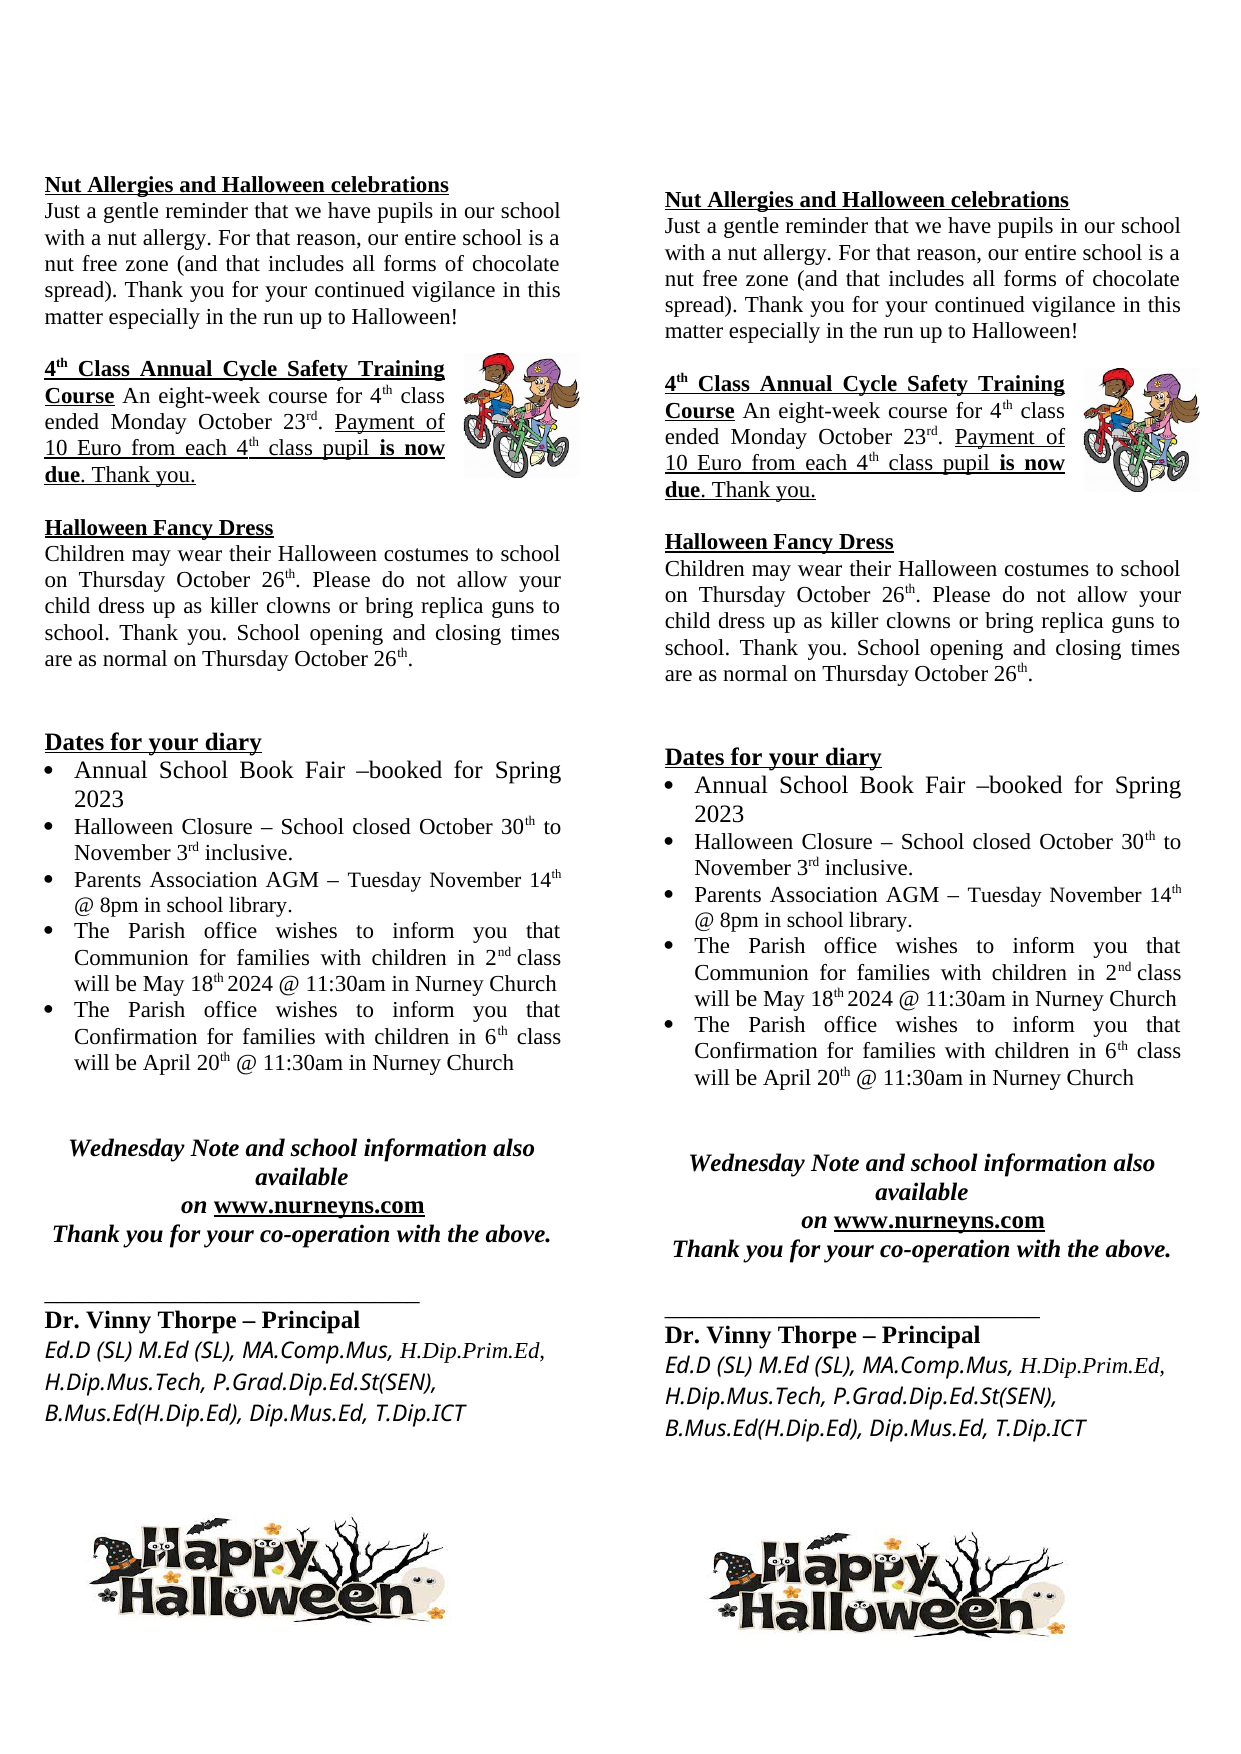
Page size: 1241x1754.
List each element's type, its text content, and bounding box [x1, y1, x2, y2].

text Ed.D (SL) M.Ed (SL), MA.Comp.Mus, H.Dip.Prim.Ed, H.Dip.Mus.Tech, P.Grad.Dip.Ed.St(SEN), B.Mus.Ed(H.Dip.Ed), Dip.Mus.Ed, T.Dip.ICT [664, 1349, 1181, 1443]
text 4th Class Annual Cycle Safety Training Course An eight-week course for 4th class ended Monday October 23rd. Payment of 10 Euro from each 4th class pupil is now due. Thank you. [664, 370, 1181, 502]
list The Parish office wishes to inform you that Confirmation for families with children in 6th class will be April 20th @ 11:30am in Nurney Church [44, 996, 561, 1075]
text Wednesday Note and school information also available [44, 1133, 561, 1190]
text Dates for your diary [44, 727, 561, 756]
picture [705, 1528, 1072, 1641]
list Parents Association AGM – Tuesday November 14th @ 8pm in school library. [44, 866, 561, 917]
text Just a gentle reminder that we have pupils in our school with a nut allergy. For that reason, our entire school is a nut free zone (and that includes all forms of chocolate spread). Thank you for your continued vigilance in this matter especially in the run up to Halloween! [664, 212, 1181, 344]
picture [85, 1513, 452, 1626]
text ______________________________ [664, 1292, 1181, 1320]
list Parents Association AGM – Tuesday November 14th @ 8pm in school library. [664, 881, 1181, 932]
text on www.nurneyns.com [44, 1190, 561, 1219]
text Halloween Fancy Dress [664, 528, 1181, 555]
text Thank you for your co-operation with the above. [664, 1234, 1181, 1263]
list The Parish office wishes to inform you that Communion for families with children in 2nd class will be May 18th 2024 @ 11:30am in Nurney Church [44, 917, 561, 996]
text Nut Allergies and Halloween celebrations [664, 186, 1181, 212]
list The Parish office wishes to inform you that Communion for families with children in 2nd class will be May 18th 2024 @ 11:30am in Nurney Church [664, 932, 1181, 1011]
text Nut Allergies and Halloween celebrations [44, 171, 561, 197]
text ______________________________ [44, 1277, 561, 1305]
list Annual School Book Fair –booked for Spring 2023 [664, 770, 1181, 828]
list Halloween Closure – School closed October 30th to November 3rd inclusive. [44, 813, 561, 866]
text Dr. Vinny Thorpe – Principal [44, 1305, 561, 1334]
text Children may wear their Halloween costumes to school on Thursday October 26th. Please do not allow your child dress up as killer clowns or bring replica guns to school. Thank you. School opening and closing times are as normal on Thursday October 26th. [44, 540, 561, 672]
text Dr. Vinny Thorpe – Principal [664, 1320, 1181, 1349]
text Halloween Fancy Dress [44, 513, 561, 540]
picture [463, 353, 580, 478]
text Children may wear their Halloween costumes to school on Thursday October 26th. Please do not allow your child dress up as killer clowns or bring replica guns to school. Thank you. School opening and closing times are as normal on Thursday October 26th. [664, 555, 1181, 687]
text Ed.D (SL) M.Ed (SL), MA.Comp.Mus, H.Dip.Prim.Ed, H.Dip.Mus.Tech, P.Grad.Dip.Ed.St(SEN), B.Mus.Ed(H.Dip.Ed), Dip.Mus.Ed, T.Dip.ICT [44, 1334, 561, 1428]
text Dates for your diary [664, 742, 1181, 770]
text on www.nurneyns.com [664, 1205, 1181, 1234]
list The Parish office wishes to inform you that Confirmation for families with children in 6th class will be April 20th @ 11:30am in Nurney Church [664, 1011, 1181, 1090]
text 4th Class Annual Cycle Safety Training Course An eight-week course for 4th class ended Monday October 23rd. Payment of 10 Euro from each 4th class pupil is now due. Thank you. [44, 355, 561, 487]
text Thank you for your co-operation with the above. [44, 1219, 561, 1248]
list Halloween Closure – School closed October 30th to November 3rd inclusive. [664, 828, 1181, 881]
list Annual School Book Fair –booked for Spring 2023 [44, 756, 561, 813]
text Just a gentle reminder that we have pupils in our school with a nut allergy. For that reason, our entire school is a nut free zone (and that includes all forms of chocolate spread). Thank you for your continued vigilance in this matter especially in the run up to Halloween! [44, 197, 561, 329]
picture [1083, 368, 1200, 492]
text Wednesday Note and school information also available [664, 1148, 1181, 1205]
